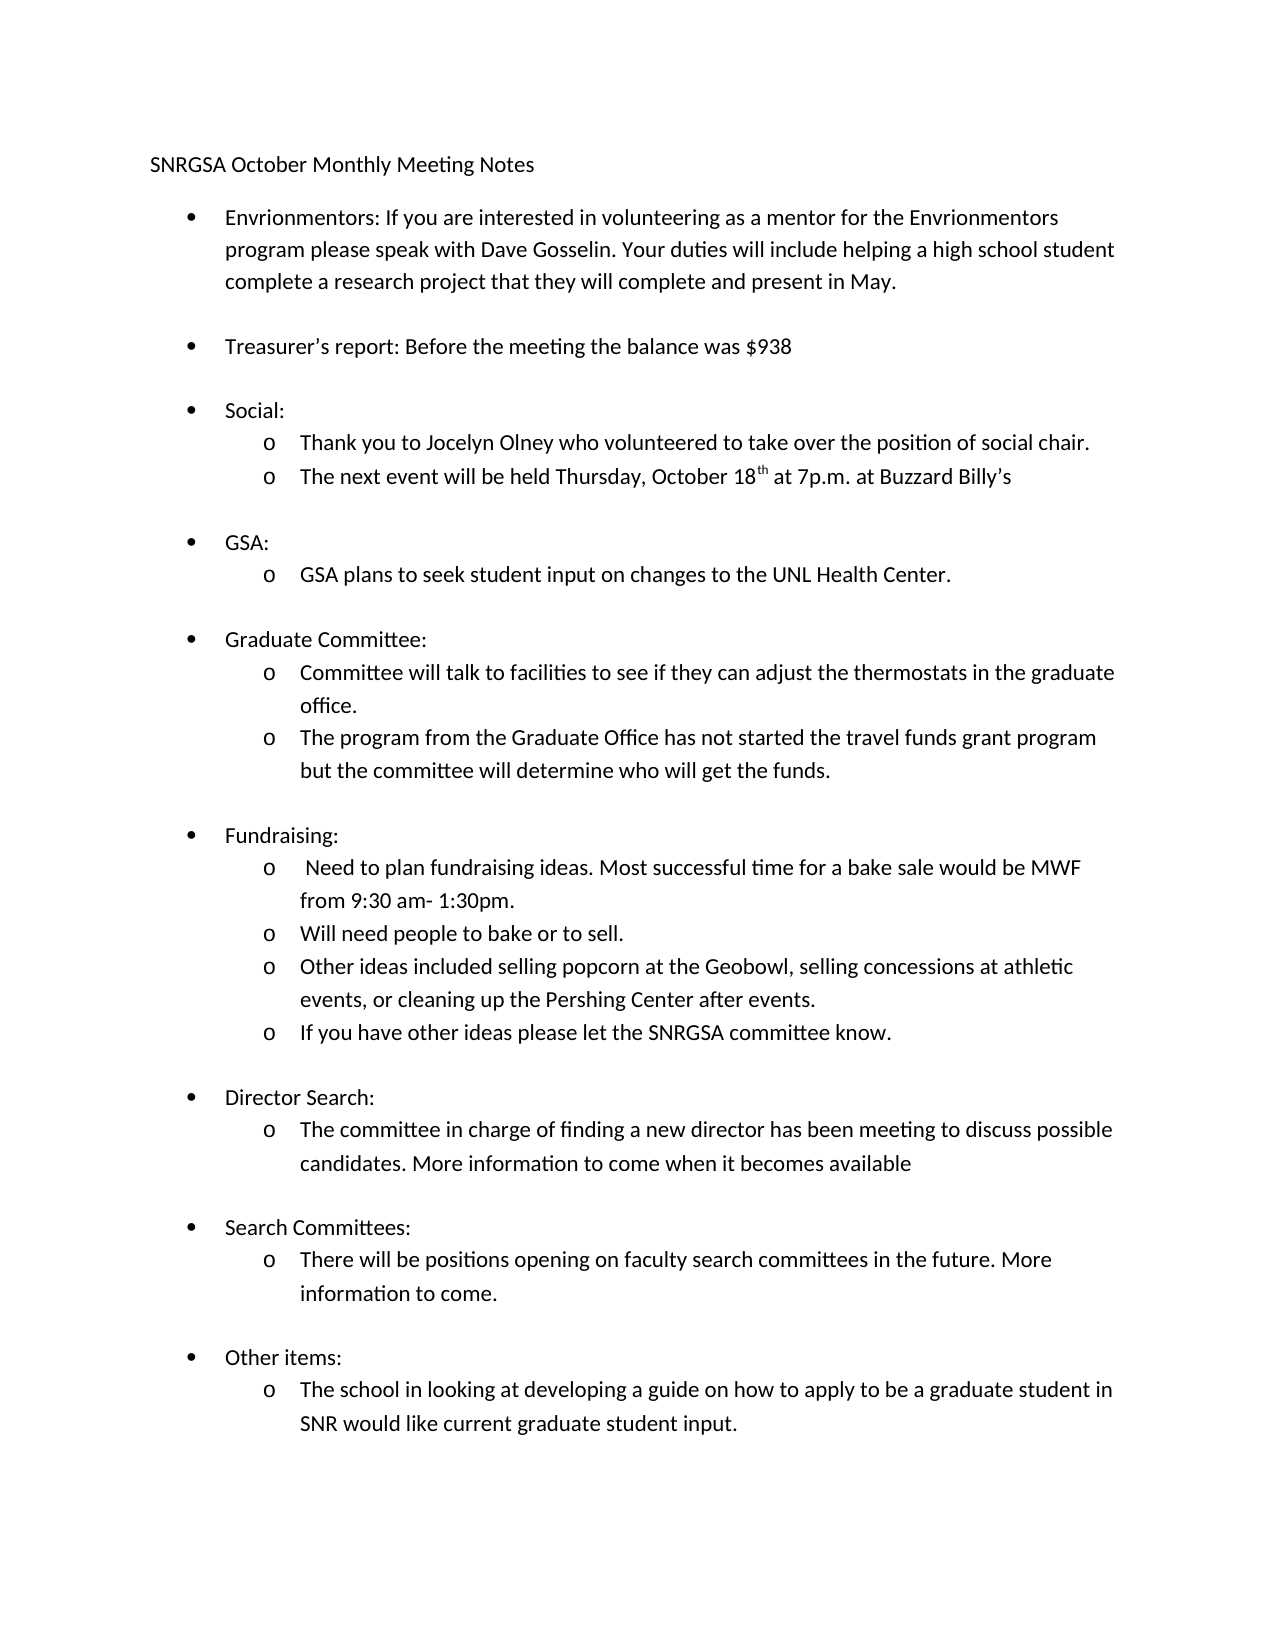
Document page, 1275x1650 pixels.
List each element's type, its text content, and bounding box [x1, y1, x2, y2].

list Fundraising: [187, 821, 1125, 849]
list The next event will be held Thursday, October 18th at 7p.m. at Buzzard Billy’s [262, 462, 1125, 491]
list Need to plan fundraising ideas. Most successful time for a bake sale would be MWF from 9:30 am- 1:30pm. [262, 853, 1125, 914]
list Thank you to Jocelyn Olney who volunteered to take over the position of social chair. [262, 428, 1125, 457]
list The school in looking at developing a guide on how to apply to be a graduate student in SNR would like current graduate student input. [262, 1375, 1125, 1437]
list Social: [187, 396, 1125, 424]
list GSA: [187, 528, 1125, 556]
list Envrionmentors: If you are interested in volunteering as a mentor for the Envrionmentors program please speak with Dave Gosselin. Your duties will include helping a high school student complete a research project that they will complete and present in May. [187, 203, 1125, 295]
list Will need people to bake or to sell. [262, 919, 1125, 948]
list If you have other ideas please let the SNRGSA committee know. [262, 1018, 1125, 1047]
list Committee will talk to facilities to see if they can adjust the thermostats in the graduate office. [262, 658, 1125, 719]
list The program from the Graduate Office has not started the travel funds grant program but the committee will determine who will get the funds. [262, 723, 1125, 784]
list Graduate Committee: [187, 626, 1125, 653]
list Other items: [187, 1343, 1125, 1371]
list Search Committees: [187, 1213, 1125, 1241]
list Treasurer’s report: Before the meeting the balance was $938 [187, 332, 1125, 360]
list Other ideas included selling popcorn at the Geobowl, selling concessions at athletic events, or cleaning up the Pershing Center after events. [262, 952, 1125, 1013]
list There will be positions opening on faculty search committees in the future. More information to come. [262, 1246, 1125, 1307]
text SNRGSA October Monthly Meeting Notes [150, 150, 1125, 178]
list GSA plans to seek student input on changes to the UNL Health Center. [262, 560, 1125, 589]
list The committee in charge of finding a new director has been meeting to discuss possible candidates. More information to come when it becomes available [262, 1116, 1125, 1177]
list Director Search: [187, 1083, 1125, 1111]
